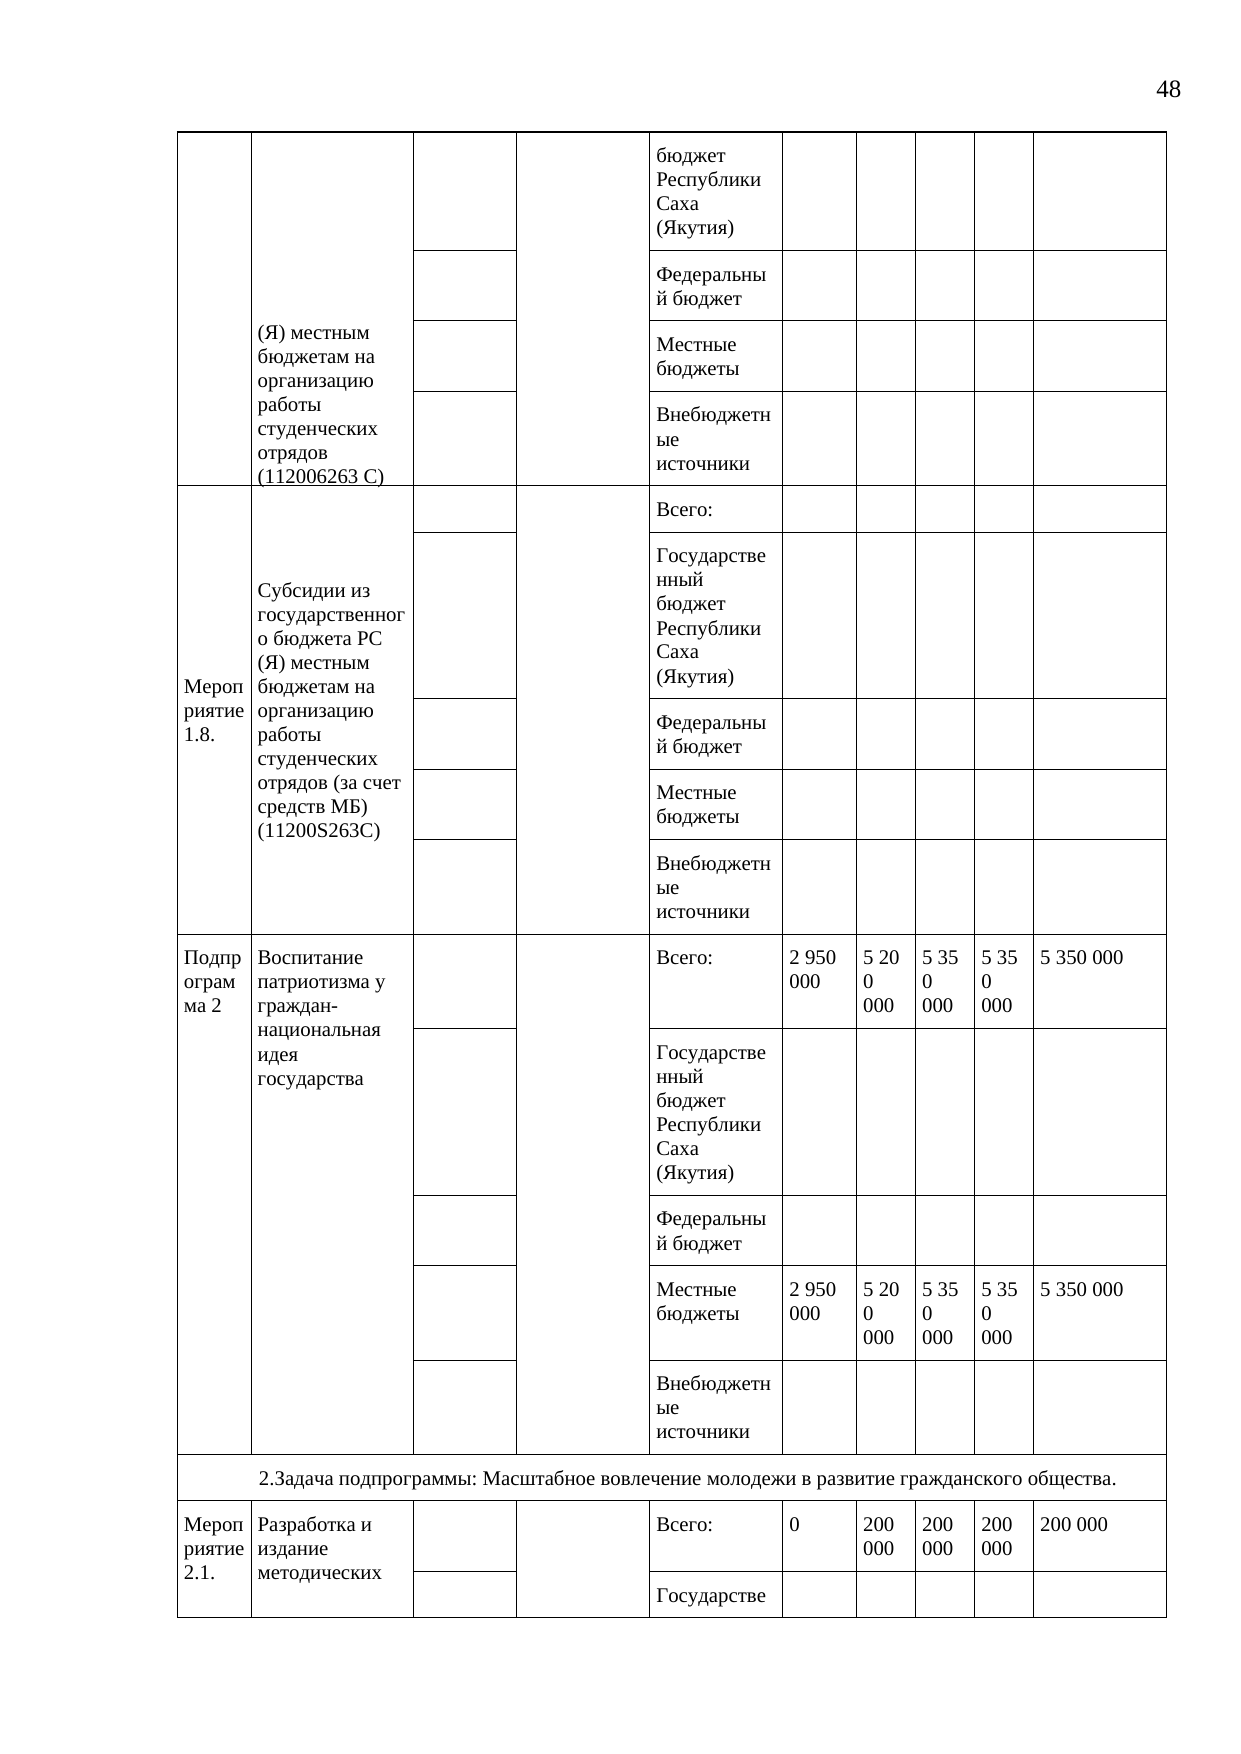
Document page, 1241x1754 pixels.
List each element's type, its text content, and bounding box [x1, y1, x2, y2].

table_cell 2 950 000 [783, 935, 856, 1028]
table_cell [414, 251, 516, 320]
table_cell 5 350 000 [1034, 1266, 1166, 1359]
table_cell [975, 840, 1033, 933]
table_cell [414, 699, 516, 769]
table_cell 5 200 000 [857, 1266, 915, 1359]
table_cell [783, 840, 856, 933]
table_cell [1034, 1196, 1166, 1265]
table_cell [517, 935, 649, 1454]
table_cell [783, 533, 856, 698]
table_cell [517, 486, 649, 933]
table_cell [916, 251, 974, 320]
table_cell Мероприятие 2.1. [178, 1501, 251, 1617]
table_cell 2.Задача подпрограммы: Масштабное вовлечение молодежи в развитие гражданского общества. [178, 1455, 1166, 1500]
table_cell [414, 1196, 516, 1265]
table_cell [916, 1572, 974, 1617]
table_cell [916, 1361, 974, 1454]
table_cell [857, 533, 915, 698]
table_cell Разработка и издание методических пособий по организации патриотического воспитания (1130011010) [252, 1501, 413, 1617]
table_cell [414, 1501, 516, 1571]
table_cell [857, 251, 915, 320]
table_cell [783, 1361, 856, 1454]
table_cell [857, 770, 915, 839]
table_cell [857, 486, 915, 532]
table_cell [517, 1501, 649, 1617]
table_cell [857, 1196, 915, 1265]
table_cell [916, 321, 974, 391]
table_cell [414, 1266, 516, 1359]
table_cell [414, 770, 516, 839]
table_cell [916, 1196, 974, 1265]
table_cell Воспитание патриотизма у граждан-национальная идея государства [252, 935, 413, 1454]
table_cell [975, 1196, 1033, 1265]
table_cell [414, 1029, 516, 1195]
table_cell [414, 486, 516, 532]
table_cell [783, 1196, 856, 1265]
table_cell [857, 392, 915, 485]
table_cell [975, 1572, 1033, 1617]
table_cell [916, 486, 974, 532]
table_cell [650, 1572, 782, 1617]
table_cell [1034, 699, 1166, 769]
table_cell Всего: [650, 1501, 782, 1571]
table_cell [1034, 840, 1166, 933]
table_cell [916, 533, 974, 698]
table_cell [414, 133, 516, 250]
table_cell [975, 486, 1033, 532]
table_cell Внебюджетные источники [650, 392, 782, 485]
table_cell [1034, 251, 1166, 320]
table_cell [975, 321, 1033, 391]
table_cell [916, 840, 974, 933]
table_cell Местные бюджеты [650, 770, 782, 839]
table_cell [975, 699, 1033, 769]
table_cell [857, 1572, 915, 1617]
table_cell 5 350 000 [1034, 935, 1166, 1028]
table_cell [857, 133, 915, 250]
table_cell [1034, 392, 1166, 485]
table_cell Местные бюджеты [650, 1266, 782, 1359]
table_cell [783, 251, 856, 320]
table_cell 5 350 000 [916, 935, 974, 1028]
table_cell [783, 392, 856, 485]
table_cell [916, 1029, 974, 1195]
table_cell [857, 840, 915, 933]
table_cell [975, 133, 1033, 250]
table_cell 5 350 000 [975, 935, 1033, 1028]
table_cell 2 950 000 [783, 1266, 856, 1359]
table_cell [975, 770, 1033, 839]
table_cell [1034, 770, 1166, 839]
table_cell [783, 486, 856, 532]
table_cell 200 000 [1034, 1501, 1166, 1571]
table_cell [414, 1572, 516, 1617]
table_cell [783, 1572, 856, 1617]
table_cell [1034, 321, 1166, 391]
table_cell Федеральный бюджет [650, 1196, 782, 1265]
table_cell Внебюджетные источники [650, 840, 782, 933]
table_cell [975, 533, 1033, 698]
table_cell [975, 392, 1033, 485]
table_cell [783, 1029, 856, 1195]
table_cell 0 [783, 1501, 856, 1571]
table_cell [1034, 133, 1166, 250]
table_cell [414, 533, 516, 698]
table_cell [975, 1029, 1033, 1195]
table_cell [783, 770, 856, 839]
table_cell [916, 133, 974, 250]
table_cell 5 350 000 [975, 1266, 1033, 1359]
table_cell Мероприятие 1.8. [178, 486, 251, 933]
table_cell [857, 321, 915, 391]
table_cell [783, 321, 856, 391]
table_cell [1034, 1361, 1166, 1454]
table_cell Всего: [650, 486, 782, 532]
table_cell [916, 699, 974, 769]
table_cell [857, 1361, 915, 1454]
table_cell [414, 321, 516, 391]
table_cell Федеральный бюджет [650, 699, 782, 769]
table_cell [916, 770, 974, 839]
table_cell Государственный бюджет Республики Саха (Якутия) [650, 1029, 782, 1195]
table_cell Подпрограмма 2 [178, 935, 251, 1454]
table_cell [414, 392, 516, 485]
table_cell [1034, 486, 1166, 532]
table_cell [916, 392, 974, 485]
table_cell 5 200 000 [857, 935, 915, 1028]
table_cell 200 000 [857, 1501, 915, 1571]
table_cell [1034, 1029, 1166, 1195]
table_cell Всего: [650, 935, 782, 1028]
table_cell [1034, 533, 1166, 698]
table_cell [783, 699, 856, 769]
table_cell [1034, 1572, 1166, 1617]
table_cell [414, 935, 516, 1028]
table_cell Государственный бюджет Республики Саха (Якутия) [650, 533, 782, 698]
table_cell [414, 1361, 516, 1454]
table_cell 200 000 [916, 1501, 974, 1571]
table_cell [414, 840, 516, 933]
table_cell [857, 699, 915, 769]
table_cell Федеральный бюджет [650, 251, 782, 320]
table_cell Местные бюджеты [650, 321, 782, 391]
table_cell 200 000 [975, 1501, 1033, 1571]
table_cell [857, 1029, 915, 1195]
table_cell 5 350 000 [916, 1266, 974, 1359]
table_cell Субсидии из государственного бюджета РС (Я) местным бюджетам на организацию работы студенческих отрядов (за счет средств МБ) (11200S263C) [252, 486, 413, 933]
table_cell [975, 1361, 1033, 1454]
table_cell Внебюджетные источники [650, 1361, 782, 1454]
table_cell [650, 133, 782, 250]
table_cell [975, 251, 1033, 320]
table_cell [783, 133, 856, 250]
